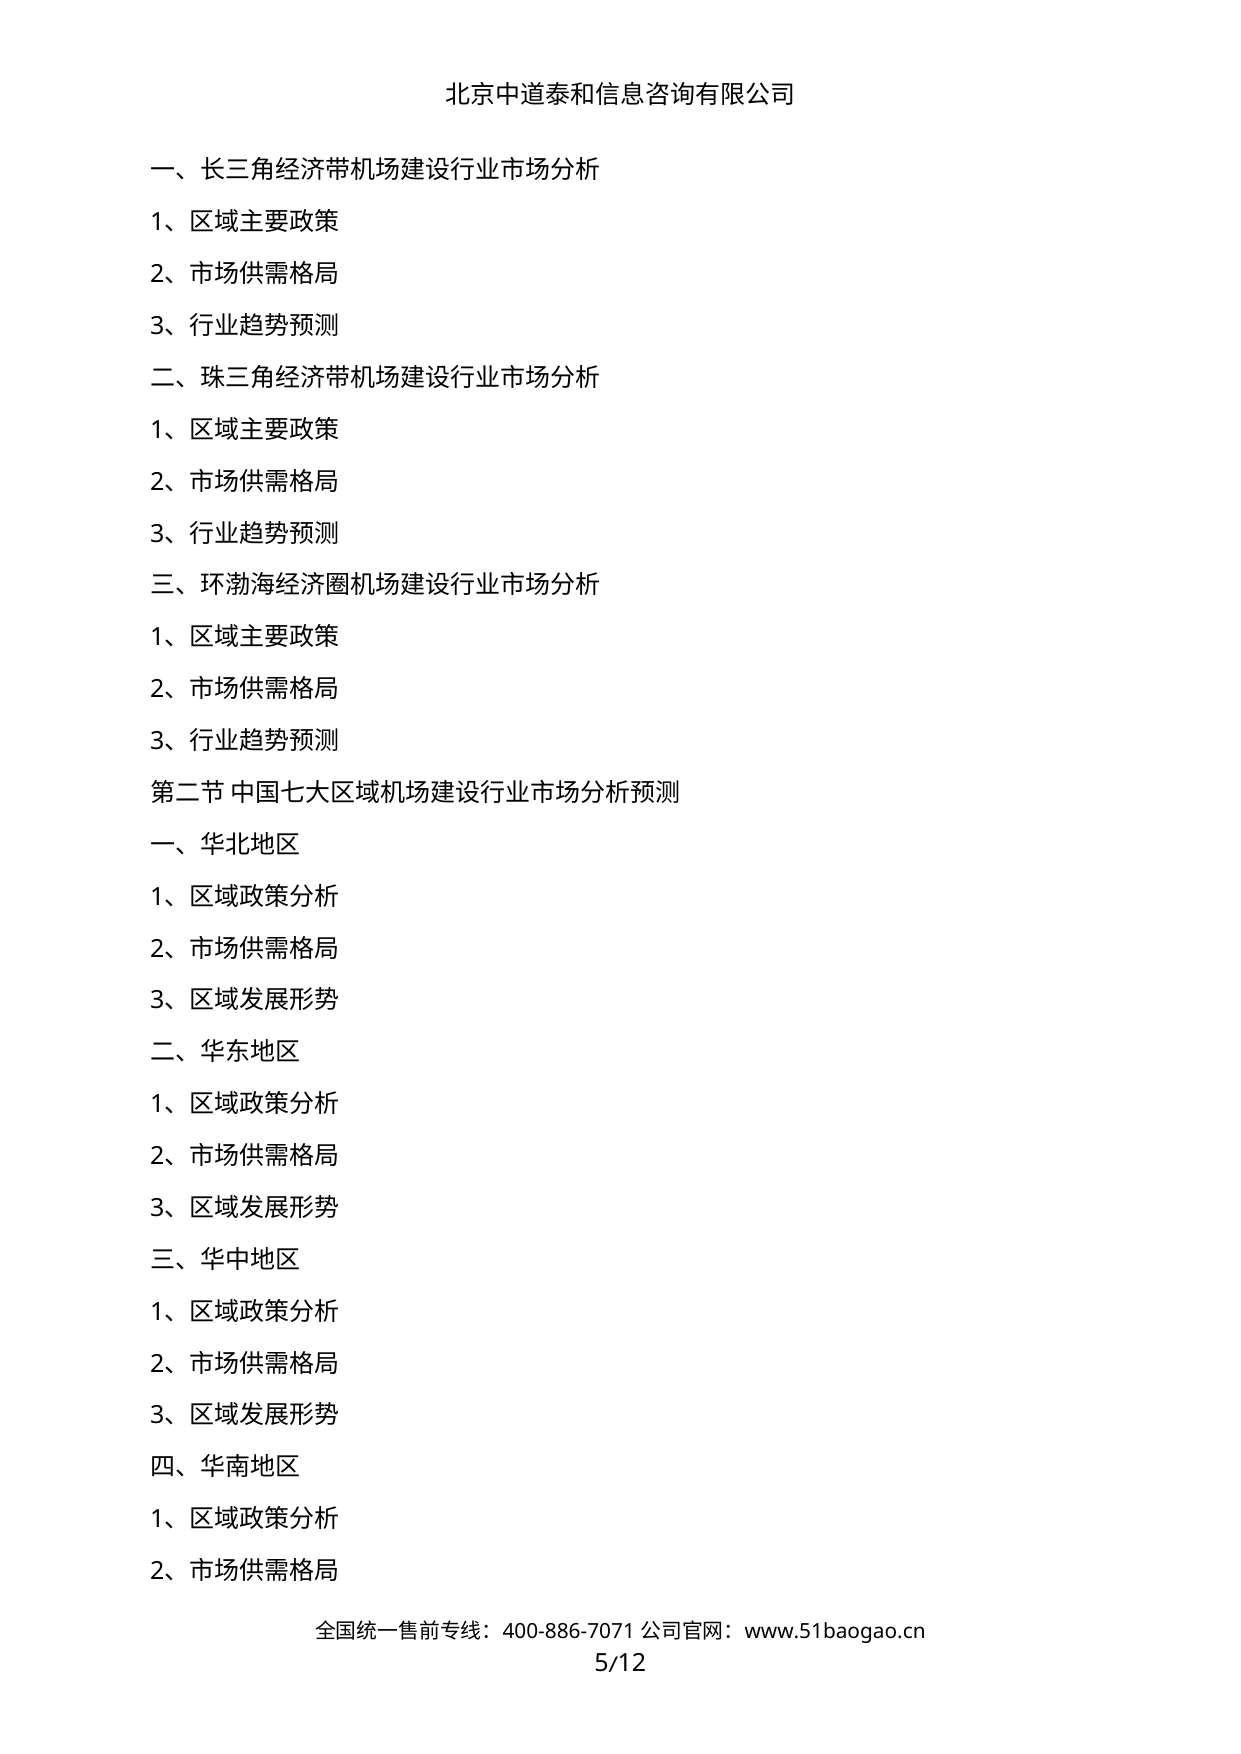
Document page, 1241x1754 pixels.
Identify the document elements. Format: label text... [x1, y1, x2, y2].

text 二、华东地区 [150, 1032, 1090, 1068]
text 2、市场供需格局 [150, 928, 1090, 964]
text 1、区域主要政策 [150, 617, 1090, 653]
text 1、区域政策分析 [150, 1084, 1090, 1120]
text 四、华南地区 [150, 1447, 1090, 1483]
text 3、行业趋势预测 [150, 721, 1090, 757]
text 2、市场供需格局 [150, 1551, 1090, 1587]
text 1、区域主要政策 [150, 409, 1090, 446]
text 1、区域政策分析 [150, 1499, 1090, 1535]
text 3、行业趋势预测 [150, 306, 1090, 342]
text 二、珠三角经济带机场建设行业市场分析 [150, 357, 1090, 394]
text 1、区域政策分析 [150, 876, 1090, 912]
text 2、市场供需格局 [150, 461, 1090, 497]
text 一、华北地区 [150, 824, 1090, 861]
text 三、华中地区 [150, 1239, 1090, 1276]
text 2、市场供需格局 [150, 1343, 1090, 1379]
text 三、环渤海经济圈机场建设行业市场分析 [150, 565, 1090, 601]
text 一、长三角经济带机场建设行业市场分析 [150, 150, 1090, 186]
text 3、行业趋势预测 [150, 513, 1090, 549]
text 第二节 中国七大区域机场建设行业市场分析预测 [150, 772, 1090, 809]
text 1、区域主要政策 [150, 202, 1090, 238]
text 1、区域政策分析 [150, 1291, 1090, 1327]
text 3、区域发展形势 [150, 1395, 1090, 1431]
text 2、市场供需格局 [150, 254, 1090, 290]
text 3、区域发展形势 [150, 980, 1090, 1016]
text 2、市场供需格局 [150, 1136, 1090, 1172]
text 3、区域发展形势 [150, 1187, 1090, 1224]
text 2、市场供需格局 [150, 669, 1090, 705]
